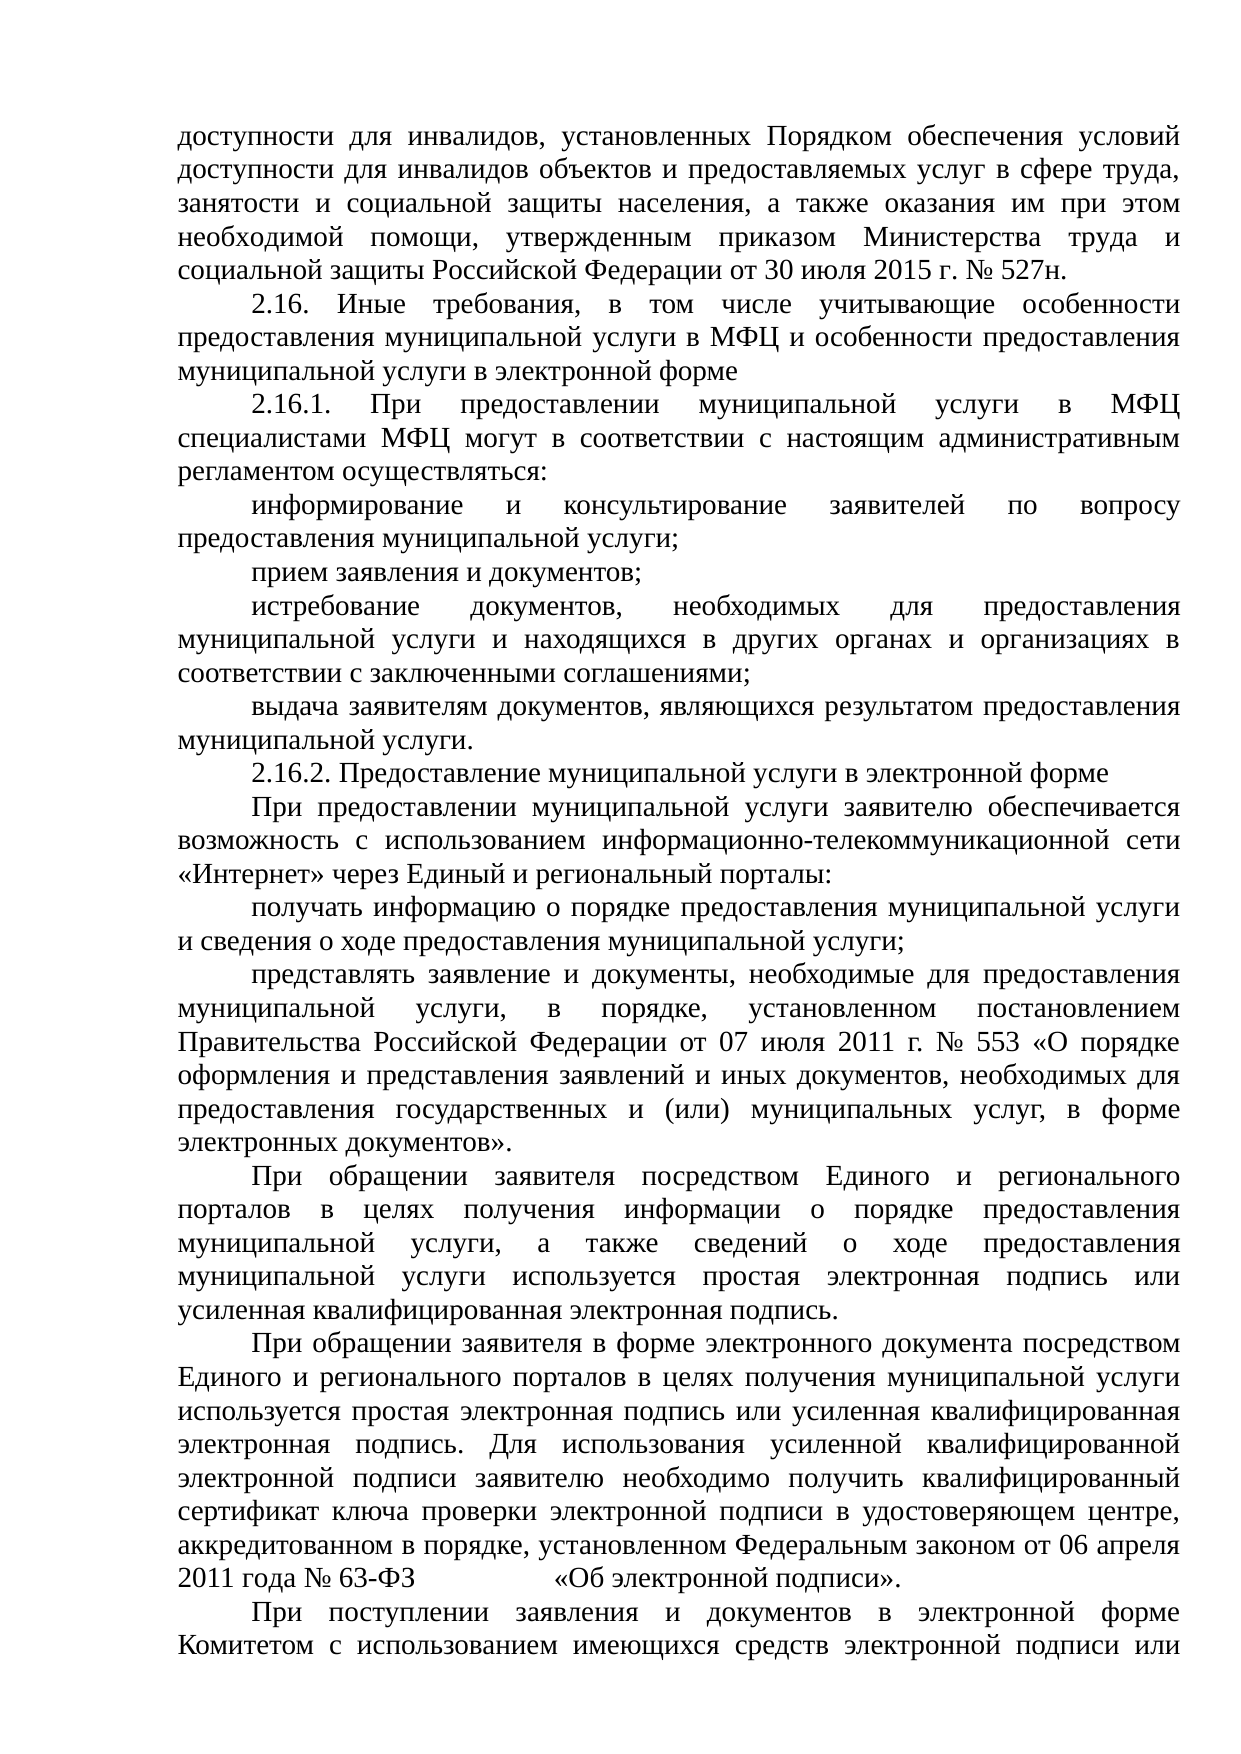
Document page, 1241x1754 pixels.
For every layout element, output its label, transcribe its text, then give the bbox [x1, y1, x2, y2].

text 2.16.1. При предоставлении муниципальной услуги в МФЦ специалистами МФЦ могут в соответствии с настоящим административным регламентом осуществляться: [177, 386, 1181, 487]
text получать информацию о порядке предоставления муниципальной услуги и сведения о ходе предоставления муниципальной услуги; [177, 889, 1181, 957]
text информирование и консультирование заявителей по вопросу предоставления муниципальной услуги; [177, 487, 1181, 554]
text При предоставлении муниципальной услуги заявителю обеспечивается возможность с использованием информационно-телекоммуникационной сети «Интернет» через Единый и региональный порталы: [177, 789, 1181, 889]
text прием заявления и документов; [177, 554, 1181, 588]
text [177, 1594, 1181, 1661]
text истребование документов, необходимых для предоставления муниципальной услуги и находящихся в других органах и организациях в соответствии с заключенными соглашениями; [177, 588, 1181, 688]
text 2.16.2. Предоставление муниципальной услуги в электронной форме [177, 755, 1181, 789]
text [177, 118, 1181, 286]
text выдача заявителям документов, являющихся результатом предоставления муниципальной услуги. [177, 688, 1181, 755]
text 2.16. Иные требования, в том числе учитывающие особенности предоставления муниципальной услуги в МФЦ и особенности предоставления муниципальной услуги в электронной форме [177, 286, 1181, 386]
text представлять заявление и документы, необходимые для предоставления муниципальной услуги, в порядке, установленном постановлением Правительства Российской Федерации от 07 июля 2011 г. № 553 «О порядке оформления и представления заявлений и иных документов, необходимых для предоставления государственных и (или) муниципальных услуг, в форме электронных документов». [177, 957, 1181, 1158]
text При обращении заявителя в форме электронного документа посредством Единого и регионального порталов в целях получения муниципальной услуги используется простая электронная подпись или усиленная квалифицированная электронная подпись. Для использования усиленной квалифицированной электронной подписи заявителю необходимо получить квалифицированный сертификат ключа проверки электронной подписи в удостоверяющем центре, аккредитованном в порядке, установленном Федеральным законом от 06 апреля 2011 года № 63-ФЗ «Об электронной подписи». [177, 1326, 1181, 1594]
text При обращении заявителя посредством Единого и регионального порталов в целях получения информации о порядке предоставления муниципальной услуги, а также сведений о ходе предоставления муниципальной услуги используется простая электронная подпись или усиленная квалифицированная электронная подпись. [177, 1158, 1181, 1326]
